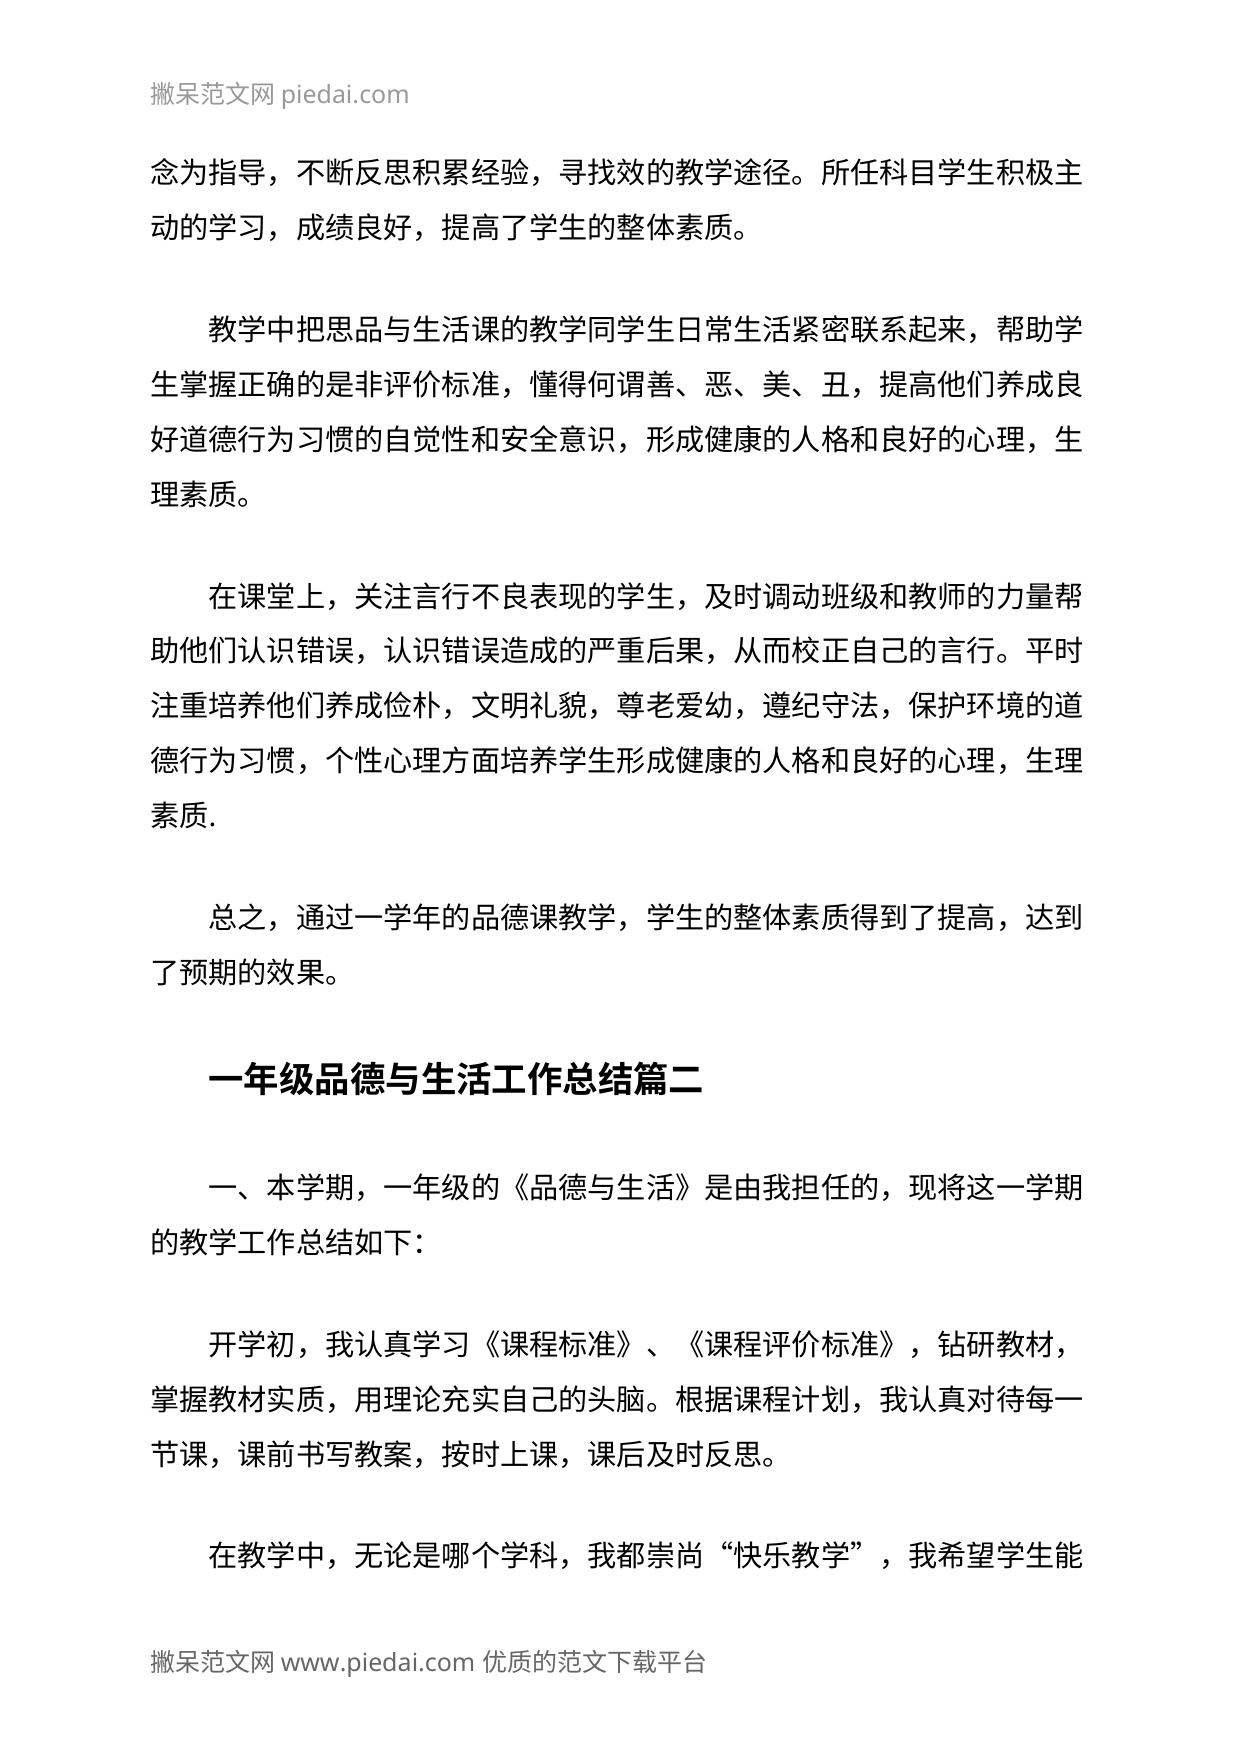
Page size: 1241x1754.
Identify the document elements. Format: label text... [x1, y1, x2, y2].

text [150, 1533, 1090, 1575]
text 一、本学期，一年级的《品德与生活》是由我担任的，现将这一学期的教学工作总结如下： [150, 1165, 1090, 1262]
text 教学中把思品与生活课的教学同学生日常生活紧密联系起来，帮助学生掌握正确的是非评价标准，懂得何谓善、恶、美、丑，提高他们养成良好道德行为习惯的自觉性和安全意识，形成健康的人格和良好的心理，生理素质。 [150, 307, 1090, 514]
text 开学初，我认真学习《课程标准》、《课程评价标准》，钻研教材，掌握教材实质，用理论充实自己的头脑。根据课程计划，我认真对待每一节课，课前书写教案，按时上课，课后及时反思。 [150, 1321, 1090, 1473]
text 在课堂上，关注言行不良表现的学生，及时调动班级和教师的力量帮助他们认识错误，认识错误造成的严重后果，从而校正自己的言行。平时注重培养他们养成俭朴，文明礼貌，尊老爱幼，遵纪守法，保护环境的道德行为习惯，个性心理方面培养学生形成健康的人格和良好的心理，生理素质. [150, 573, 1090, 835]
text 总之，通过一学年的品德课教学，学生的整体素质得到了提高，达到了预期的效果。 [150, 895, 1090, 992]
text 一年级品德与生活工作总结篇二 [150, 1051, 1090, 1103]
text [150, 150, 1090, 247]
